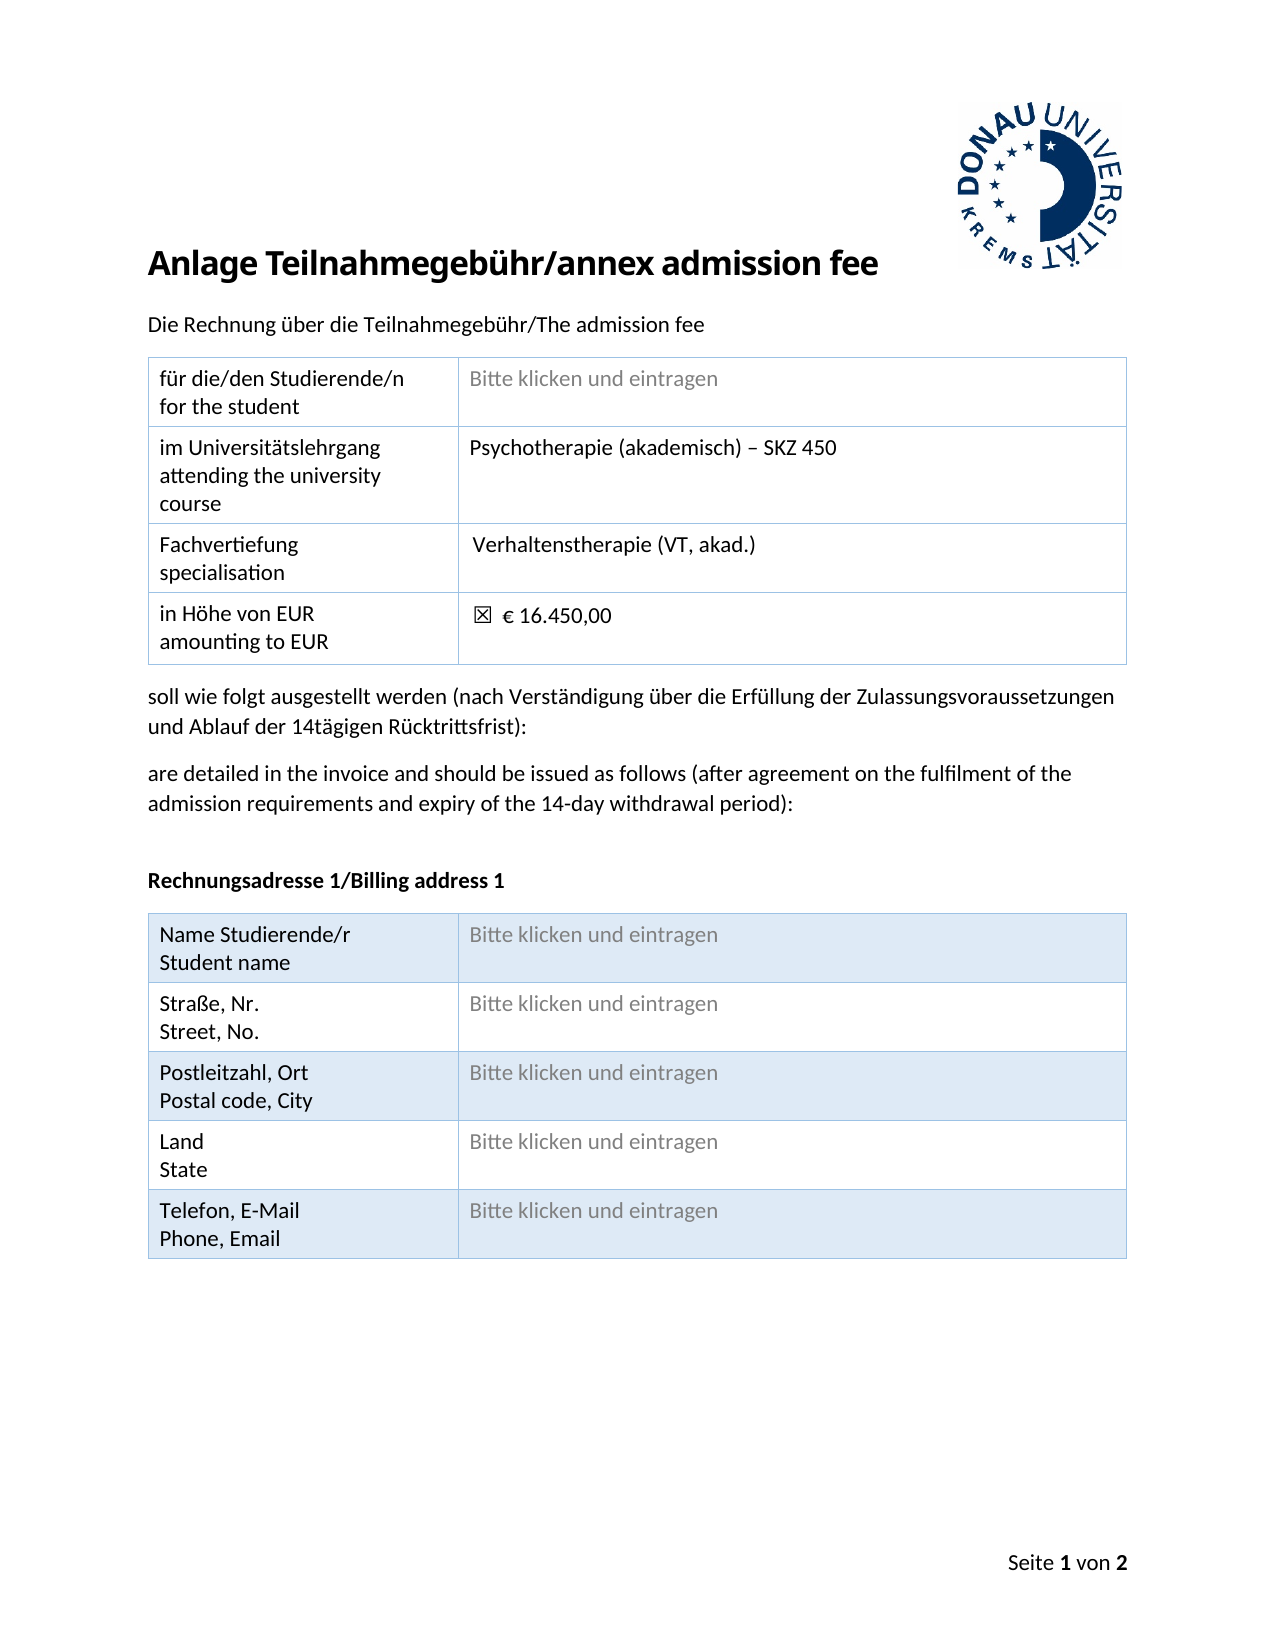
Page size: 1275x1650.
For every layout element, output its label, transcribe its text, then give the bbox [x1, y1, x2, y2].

table_cell Fachvertiefung specialisation [149, 524, 458, 592]
table_cell [459, 1052, 1126, 1120]
table_cell Postleitzahl, Ort Postal code, City [149, 1052, 458, 1120]
table_header für die/den Studierende/n for the student [149, 358, 458, 426]
table_header [459, 914, 1126, 982]
table_cell Straße, Nr. Street, No. [149, 983, 458, 1051]
table_cell Verhaltenstherapie (VT, akad.) [459, 524, 1126, 592]
table_cell ☒ € 16.450,00 [459, 593, 1126, 664]
table_cell Land State [149, 1121, 458, 1189]
table_cell im Universitätslehrgang attending the university course [149, 427, 458, 523]
text soll wie folgt ausgestellt werden (nach Verständigung über die Erfüllung der Zulassungsvoraussetzungen und Ablauf der 14tägigen Rücktrittsfrist): [148, 682, 1127, 740]
table_cell Telefon, E-Mail Phone, Email [149, 1190, 458, 1258]
table_cell Psychotherapie (akademisch) – SKZ 450 [459, 427, 1126, 523]
text Die Rechnung über die Teilnahmegebühr/The admission fee [148, 310, 1127, 338]
table_cell [459, 1190, 1126, 1258]
text Rechnungsadresse 1/Billing address 1 [148, 866, 1127, 894]
title Anlage Teilnahmegebühr/annex admission fee [148, 240, 1127, 285]
table_header [459, 358, 1126, 426]
table_header Name Studierende/r Student name [149, 914, 458, 982]
picture [957, 102, 1122, 240]
text are detailed in the invoice and should be issued as follows (after agreement on the fulfilment of the admission requirements and expiry of the 14-day withdrawal period): [148, 759, 1127, 847]
table_cell [459, 983, 1126, 1051]
table_cell in Höhe von EUR amounting to EUR [149, 593, 458, 664]
table_cell [459, 1121, 1126, 1189]
